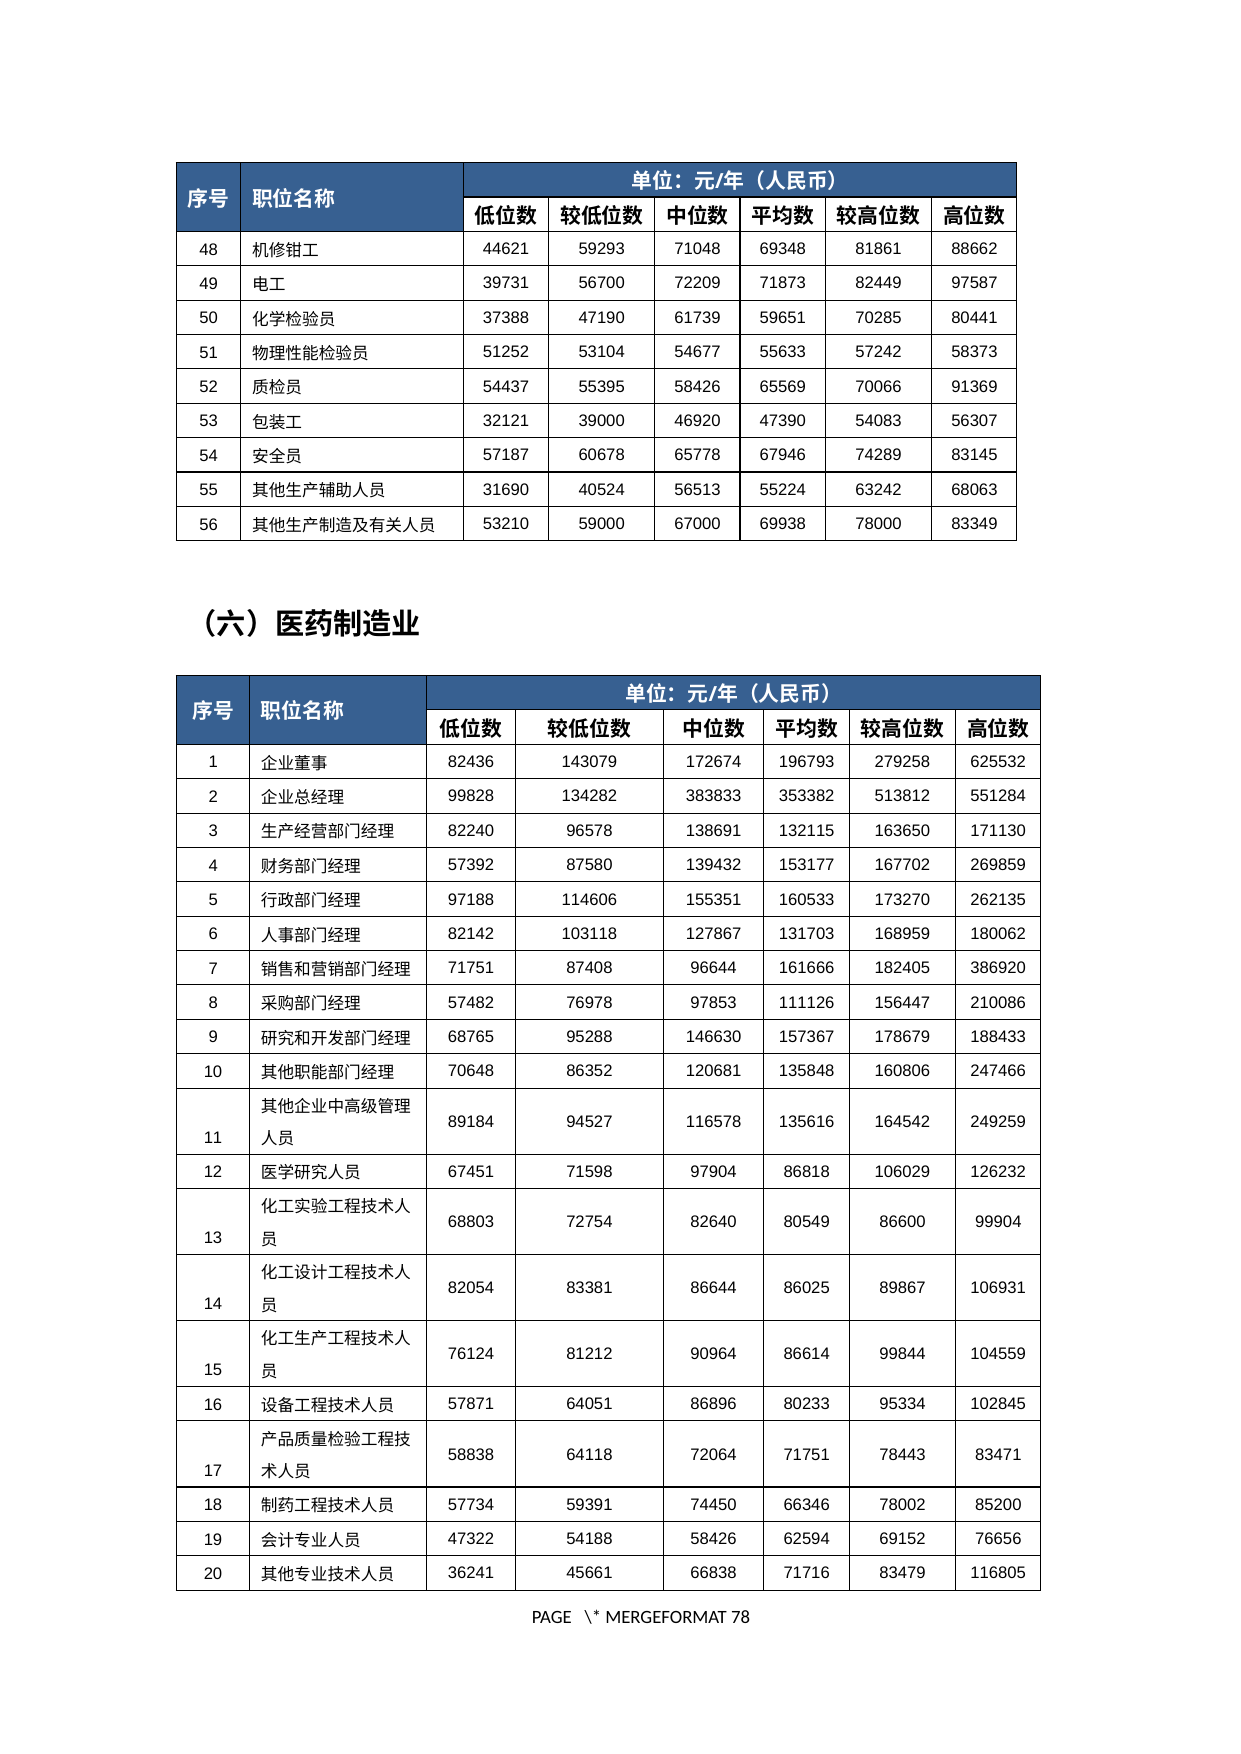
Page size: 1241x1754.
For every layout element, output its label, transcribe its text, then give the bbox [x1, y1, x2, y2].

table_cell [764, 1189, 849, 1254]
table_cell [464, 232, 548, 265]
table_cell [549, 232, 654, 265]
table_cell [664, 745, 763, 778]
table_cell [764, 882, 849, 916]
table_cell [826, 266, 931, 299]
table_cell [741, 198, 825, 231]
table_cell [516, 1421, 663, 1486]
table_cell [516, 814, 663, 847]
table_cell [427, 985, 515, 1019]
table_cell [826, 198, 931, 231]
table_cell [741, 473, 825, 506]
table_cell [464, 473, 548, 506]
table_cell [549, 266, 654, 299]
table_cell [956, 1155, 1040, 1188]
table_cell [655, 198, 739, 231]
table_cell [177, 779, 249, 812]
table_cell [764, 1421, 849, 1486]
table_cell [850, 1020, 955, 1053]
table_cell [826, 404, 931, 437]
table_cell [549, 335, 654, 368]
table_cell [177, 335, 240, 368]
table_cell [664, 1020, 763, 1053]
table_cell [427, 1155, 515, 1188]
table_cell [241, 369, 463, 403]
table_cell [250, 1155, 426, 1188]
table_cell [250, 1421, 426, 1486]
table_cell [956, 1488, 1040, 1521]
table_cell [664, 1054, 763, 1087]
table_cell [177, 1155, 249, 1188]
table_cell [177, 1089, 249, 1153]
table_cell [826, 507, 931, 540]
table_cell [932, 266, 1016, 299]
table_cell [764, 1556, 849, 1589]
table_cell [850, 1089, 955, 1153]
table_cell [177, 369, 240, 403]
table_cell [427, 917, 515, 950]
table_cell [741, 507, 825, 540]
subtitle （六）医药制造业 [187, 589, 1053, 654]
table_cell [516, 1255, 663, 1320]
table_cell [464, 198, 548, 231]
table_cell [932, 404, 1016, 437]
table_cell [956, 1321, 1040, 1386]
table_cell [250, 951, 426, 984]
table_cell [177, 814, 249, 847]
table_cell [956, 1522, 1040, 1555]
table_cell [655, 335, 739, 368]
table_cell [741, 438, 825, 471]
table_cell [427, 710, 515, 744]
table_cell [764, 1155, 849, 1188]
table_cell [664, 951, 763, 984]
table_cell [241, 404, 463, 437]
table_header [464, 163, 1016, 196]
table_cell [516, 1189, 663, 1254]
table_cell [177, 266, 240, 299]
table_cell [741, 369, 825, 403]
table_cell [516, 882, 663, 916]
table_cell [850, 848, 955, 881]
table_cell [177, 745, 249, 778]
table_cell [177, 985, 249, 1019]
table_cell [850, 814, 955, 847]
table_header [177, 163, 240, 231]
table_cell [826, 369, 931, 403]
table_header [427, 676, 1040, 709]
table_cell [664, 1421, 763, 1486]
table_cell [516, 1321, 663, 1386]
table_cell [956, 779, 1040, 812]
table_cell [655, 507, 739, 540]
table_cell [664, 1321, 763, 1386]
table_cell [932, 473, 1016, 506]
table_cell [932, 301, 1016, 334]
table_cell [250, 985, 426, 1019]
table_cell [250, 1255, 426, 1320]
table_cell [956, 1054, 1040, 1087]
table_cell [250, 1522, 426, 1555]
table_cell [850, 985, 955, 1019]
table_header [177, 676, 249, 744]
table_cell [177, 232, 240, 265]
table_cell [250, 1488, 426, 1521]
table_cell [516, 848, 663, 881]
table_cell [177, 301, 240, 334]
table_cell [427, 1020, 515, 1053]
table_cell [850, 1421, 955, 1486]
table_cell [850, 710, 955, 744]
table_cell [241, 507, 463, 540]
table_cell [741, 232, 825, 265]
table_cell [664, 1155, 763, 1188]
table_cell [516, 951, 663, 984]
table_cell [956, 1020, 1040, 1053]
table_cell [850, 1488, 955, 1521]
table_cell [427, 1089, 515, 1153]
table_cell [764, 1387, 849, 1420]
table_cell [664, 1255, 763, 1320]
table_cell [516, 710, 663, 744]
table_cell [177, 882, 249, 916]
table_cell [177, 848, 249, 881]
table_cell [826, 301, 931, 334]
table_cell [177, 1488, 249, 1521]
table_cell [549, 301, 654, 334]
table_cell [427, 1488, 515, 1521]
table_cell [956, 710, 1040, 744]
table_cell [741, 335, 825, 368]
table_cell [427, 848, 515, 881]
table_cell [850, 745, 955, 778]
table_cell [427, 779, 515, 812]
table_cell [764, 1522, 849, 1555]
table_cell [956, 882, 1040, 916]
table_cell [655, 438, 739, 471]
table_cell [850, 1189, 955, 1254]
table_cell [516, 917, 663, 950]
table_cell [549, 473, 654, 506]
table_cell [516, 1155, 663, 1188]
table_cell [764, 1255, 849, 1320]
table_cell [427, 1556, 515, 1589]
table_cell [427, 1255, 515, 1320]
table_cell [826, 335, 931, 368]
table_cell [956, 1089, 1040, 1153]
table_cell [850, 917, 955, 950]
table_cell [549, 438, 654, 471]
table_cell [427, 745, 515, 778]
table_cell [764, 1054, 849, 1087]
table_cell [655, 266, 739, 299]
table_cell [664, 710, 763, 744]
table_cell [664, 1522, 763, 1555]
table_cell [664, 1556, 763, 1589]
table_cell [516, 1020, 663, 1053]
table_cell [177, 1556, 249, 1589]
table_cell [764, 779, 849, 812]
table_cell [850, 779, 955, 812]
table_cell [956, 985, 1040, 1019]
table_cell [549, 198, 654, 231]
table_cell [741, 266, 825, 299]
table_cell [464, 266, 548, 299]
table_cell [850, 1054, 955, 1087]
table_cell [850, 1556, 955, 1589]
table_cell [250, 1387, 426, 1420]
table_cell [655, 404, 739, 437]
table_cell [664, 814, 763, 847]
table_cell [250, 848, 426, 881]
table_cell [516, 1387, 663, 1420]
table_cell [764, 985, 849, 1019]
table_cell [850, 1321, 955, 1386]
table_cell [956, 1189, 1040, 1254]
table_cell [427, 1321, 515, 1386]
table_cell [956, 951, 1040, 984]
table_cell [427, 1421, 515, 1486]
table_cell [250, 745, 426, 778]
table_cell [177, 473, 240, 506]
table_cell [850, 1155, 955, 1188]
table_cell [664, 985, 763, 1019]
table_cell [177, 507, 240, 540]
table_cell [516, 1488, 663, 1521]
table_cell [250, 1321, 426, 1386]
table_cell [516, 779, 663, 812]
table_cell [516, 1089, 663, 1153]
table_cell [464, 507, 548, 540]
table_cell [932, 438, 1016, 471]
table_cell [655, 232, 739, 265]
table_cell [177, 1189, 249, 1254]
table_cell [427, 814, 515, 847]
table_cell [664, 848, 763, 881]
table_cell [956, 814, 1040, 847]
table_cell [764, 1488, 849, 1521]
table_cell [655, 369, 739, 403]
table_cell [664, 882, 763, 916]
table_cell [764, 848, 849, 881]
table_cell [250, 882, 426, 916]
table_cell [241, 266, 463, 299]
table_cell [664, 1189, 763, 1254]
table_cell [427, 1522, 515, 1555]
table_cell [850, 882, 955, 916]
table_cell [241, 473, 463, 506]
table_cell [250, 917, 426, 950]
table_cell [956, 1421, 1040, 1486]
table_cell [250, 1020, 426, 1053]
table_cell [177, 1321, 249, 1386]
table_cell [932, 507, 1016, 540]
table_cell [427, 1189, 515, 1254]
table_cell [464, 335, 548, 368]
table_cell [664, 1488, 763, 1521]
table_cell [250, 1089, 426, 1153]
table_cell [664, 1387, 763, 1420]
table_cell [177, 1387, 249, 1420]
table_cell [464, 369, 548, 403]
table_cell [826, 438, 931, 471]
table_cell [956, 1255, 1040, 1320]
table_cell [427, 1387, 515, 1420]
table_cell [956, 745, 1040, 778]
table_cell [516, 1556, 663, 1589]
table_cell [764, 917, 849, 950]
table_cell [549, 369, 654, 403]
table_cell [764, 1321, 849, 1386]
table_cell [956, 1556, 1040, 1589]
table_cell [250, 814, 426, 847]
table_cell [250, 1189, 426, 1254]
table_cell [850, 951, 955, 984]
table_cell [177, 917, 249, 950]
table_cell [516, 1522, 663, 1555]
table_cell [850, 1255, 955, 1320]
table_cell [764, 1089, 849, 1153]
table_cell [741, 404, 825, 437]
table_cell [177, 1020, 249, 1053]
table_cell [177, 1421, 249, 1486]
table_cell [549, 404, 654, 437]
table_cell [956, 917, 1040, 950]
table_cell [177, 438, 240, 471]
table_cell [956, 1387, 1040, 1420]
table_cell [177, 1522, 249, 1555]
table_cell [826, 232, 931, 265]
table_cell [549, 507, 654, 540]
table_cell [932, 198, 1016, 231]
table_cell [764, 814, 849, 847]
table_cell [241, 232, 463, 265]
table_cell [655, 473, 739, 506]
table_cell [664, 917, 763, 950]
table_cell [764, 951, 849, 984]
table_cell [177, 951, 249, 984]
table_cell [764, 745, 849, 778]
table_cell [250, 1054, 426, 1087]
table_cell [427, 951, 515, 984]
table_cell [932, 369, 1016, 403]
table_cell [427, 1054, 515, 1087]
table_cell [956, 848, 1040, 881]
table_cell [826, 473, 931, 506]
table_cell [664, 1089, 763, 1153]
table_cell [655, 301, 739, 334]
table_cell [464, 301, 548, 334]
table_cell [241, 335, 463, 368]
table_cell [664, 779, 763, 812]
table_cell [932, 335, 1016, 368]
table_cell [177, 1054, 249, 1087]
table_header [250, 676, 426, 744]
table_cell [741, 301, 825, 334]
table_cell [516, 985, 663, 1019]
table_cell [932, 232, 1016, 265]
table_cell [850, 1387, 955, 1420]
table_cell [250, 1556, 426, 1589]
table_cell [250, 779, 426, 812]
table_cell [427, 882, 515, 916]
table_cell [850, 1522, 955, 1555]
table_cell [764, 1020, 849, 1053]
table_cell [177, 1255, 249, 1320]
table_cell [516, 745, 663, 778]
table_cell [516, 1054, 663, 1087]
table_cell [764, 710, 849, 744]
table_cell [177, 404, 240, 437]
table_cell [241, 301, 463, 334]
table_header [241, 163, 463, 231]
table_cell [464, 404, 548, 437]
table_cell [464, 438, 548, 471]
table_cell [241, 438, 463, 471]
